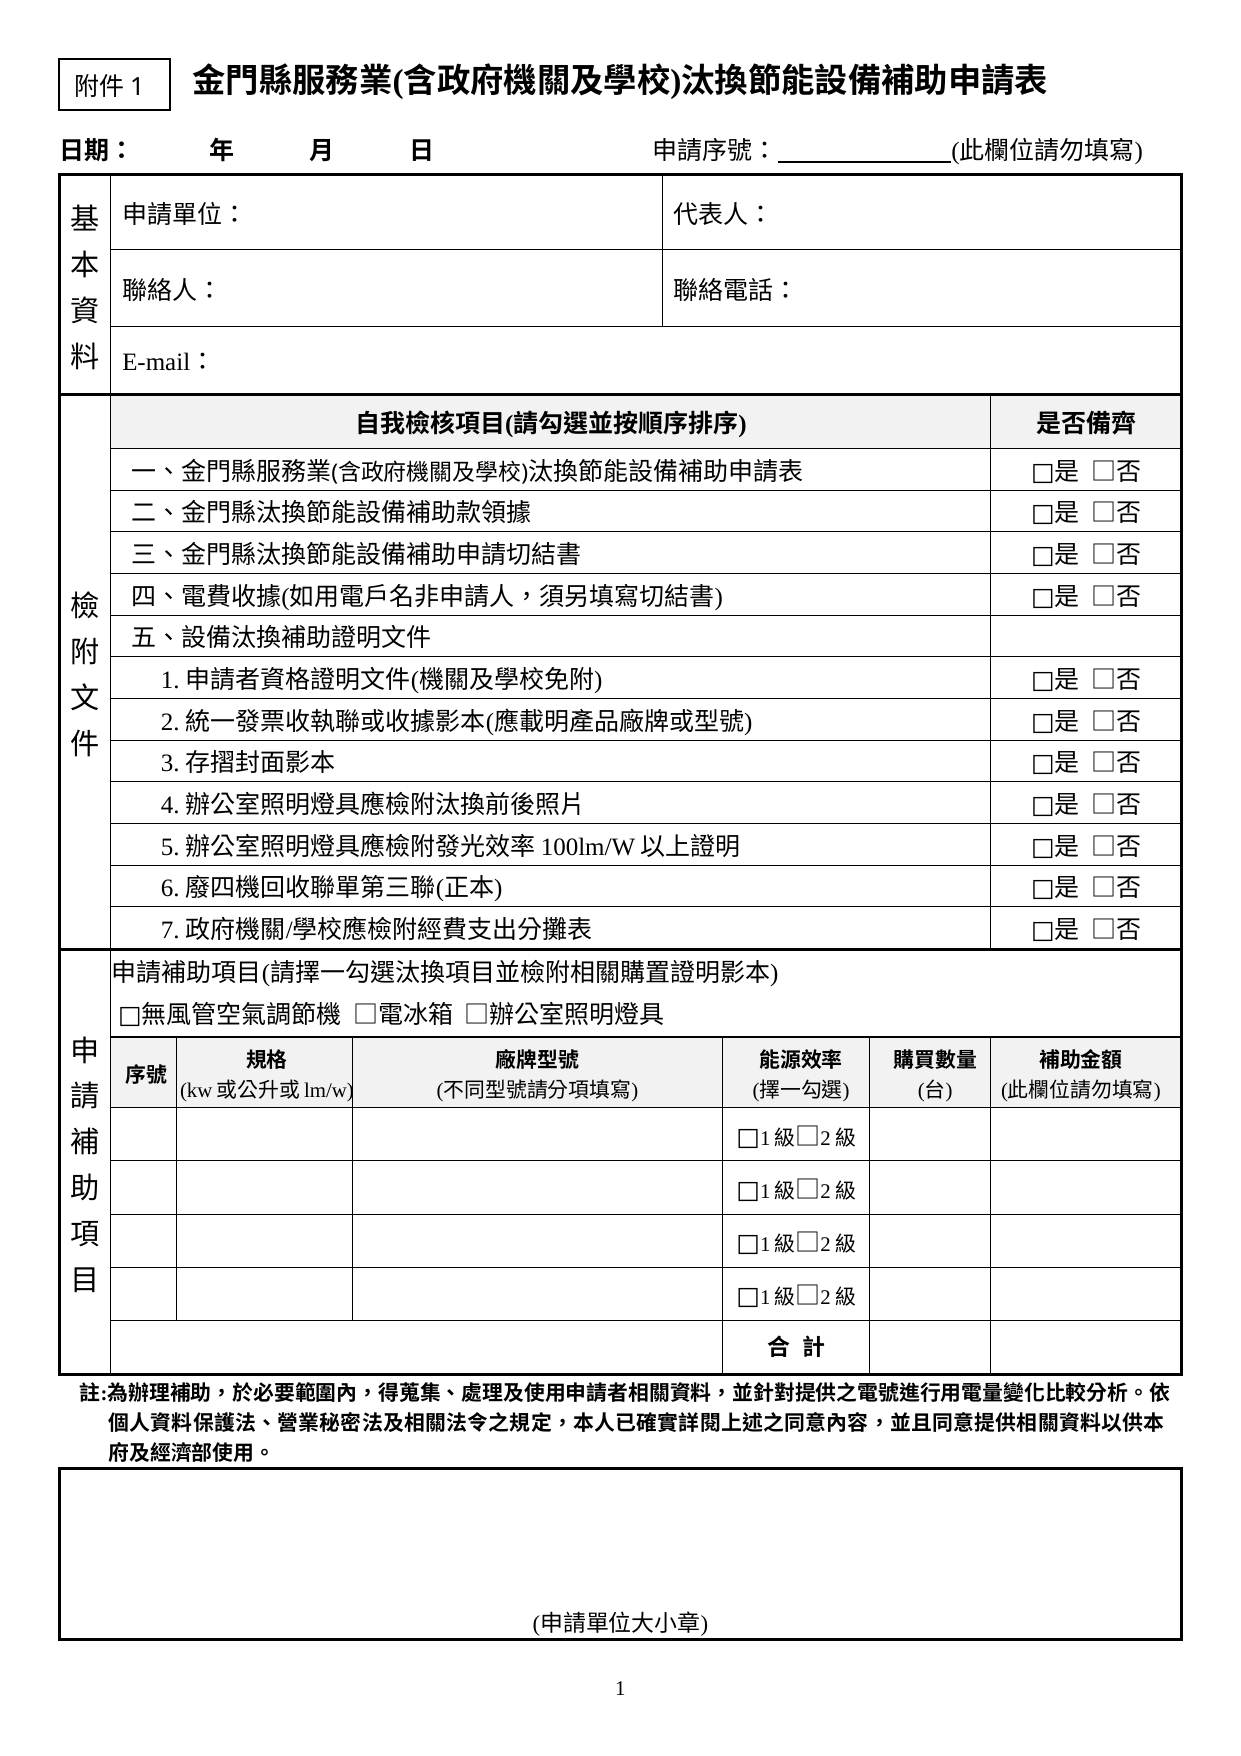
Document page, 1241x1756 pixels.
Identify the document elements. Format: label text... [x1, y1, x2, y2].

table_cell [870, 1215, 990, 1267]
table_cell [991, 1108, 1180, 1160]
table_cell [870, 1161, 990, 1213]
table_cell 2. 統一發票收執聯或收據影本(應載明產品廠牌或型號) [111, 699, 990, 739]
table_cell [111, 1108, 176, 1160]
table_cell 聯絡人： [111, 250, 662, 326]
table_cell [870, 1268, 990, 1320]
table_cell 4. 辦公室照明燈具應檢附汰換前後照片 [111, 782, 990, 823]
table_cell [991, 616, 1180, 656]
table_cell [177, 1108, 352, 1160]
table_cell [991, 1321, 1180, 1373]
table_cell 是否備齊 [991, 396, 1180, 448]
table_cell [177, 1215, 352, 1267]
table_cell 申請補助項目(請擇一勾選汰換項目並檢附相關購置證明影本) □無風管空氣調節機 □電冰箱 □辦公室照明燈具 [111, 951, 1180, 1036]
table_cell 申請補助項目 [61, 951, 110, 1373]
table_cell 補助金額 (此欄位請勿填寫) [991, 1038, 1180, 1107]
table_cell □1級□2級 [723, 1268, 869, 1320]
table_header 基本資料 [61, 176, 110, 393]
table_cell □是 □否 [991, 574, 1180, 614]
table_cell 3. 存摺封面影本 [111, 741, 990, 781]
table_cell [870, 1108, 990, 1160]
table_cell 6. 廢四機回收聯單第三聯(正本) [111, 866, 990, 906]
text 註:為辦理補助，於必要範圍內，得蒐集、處理及使用申請者相關資料，並針對提供之電號進行用電量變化比較分析。依個人資料保護法、營業秘密法及相關法令之規定，本人已確實詳閱上述之同意內容，並且同意提供相關資料以供本府及經濟部使用。 [79, 1376, 1170, 1467]
table_cell [111, 1268, 176, 1320]
table_cell 5. 辦公室照明燈具應檢附發光效率100lm/W以上證明 [111, 824, 990, 864]
table_cell □是 □否 [991, 491, 1180, 531]
table_cell [353, 1268, 722, 1320]
table_cell 檢附文件 [61, 396, 110, 948]
table_cell [353, 1161, 722, 1213]
table_cell 合 計 [723, 1321, 869, 1373]
table_cell 廠牌型號 (不同型號請分項填寫) [353, 1038, 722, 1107]
table_cell [353, 1215, 722, 1267]
table_cell □是 □否 [991, 866, 1180, 906]
table_cell [991, 1215, 1180, 1267]
table_cell 二、金門縣汰換節能設備補助款領據 [111, 491, 990, 531]
table_cell □是 □否 [991, 699, 1180, 739]
table_cell □是 □否 [991, 741, 1180, 781]
table_cell [177, 1161, 352, 1213]
table_cell [991, 1268, 1180, 1320]
table_cell 規格 (kw或公升或lm/w) [177, 1038, 352, 1107]
table_cell 序號 [111, 1038, 176, 1107]
table_cell E-mail： [111, 327, 1180, 393]
table_cell 自我檢核項目(請勾選並按順序排序) [111, 396, 990, 448]
table_cell [111, 1215, 176, 1267]
table_cell 聯絡電話： [663, 250, 1180, 326]
table_cell 一、金門縣服務業(含政府機關及學校)汰換節能設備補助申請表 [111, 449, 990, 489]
table_cell [177, 1268, 352, 1320]
table_cell [111, 1321, 722, 1373]
table_cell □1級□2級 [723, 1215, 869, 1267]
table_cell 7. 政府機關/學校應檢附經費支出分攤表 [111, 907, 990, 948]
table_cell □是 □否 [991, 824, 1180, 864]
table_cell □是 □否 [991, 532, 1180, 573]
table_cell [870, 1321, 990, 1373]
table_header 申請單位： [111, 176, 662, 249]
table_cell 1. 申請者資格證明文件(機關及學校免附) [111, 657, 990, 698]
subtitle 日期： 年 月 日 申請序號： (此欄位請勿填寫) [59, 126, 1181, 167]
table_cell [111, 1161, 176, 1213]
table_cell □是 □否 [991, 657, 1180, 698]
table_cell 四、電費收據(如用電戶名非申請人，須另填寫切結書) [111, 574, 990, 614]
table_cell [353, 1108, 722, 1160]
table_cell □是 □否 [991, 782, 1180, 823]
table_cell □1級□2級 [723, 1108, 869, 1160]
table_header (申請單位大小章) [61, 1470, 1180, 1638]
table_cell □是 □否 [991, 907, 1180, 948]
subtitle 金門縣服務業(含政府機關及學校)汰換節能設備補助申請表 [171, 59, 1181, 101]
table_cell □1級□2級 [723, 1161, 869, 1213]
table_header 代表人： [663, 176, 1180, 249]
table_cell [991, 1161, 1180, 1213]
table_cell 購買數量 (台) [870, 1038, 990, 1107]
table_cell 五、設備汰換補助證明文件 [111, 616, 990, 656]
table_cell □是 □否 [991, 449, 1180, 489]
table_cell 三、金門縣汰換節能設備補助申請切結書 [111, 532, 990, 573]
table_cell 能源效率 (擇一勾選) [723, 1038, 869, 1107]
